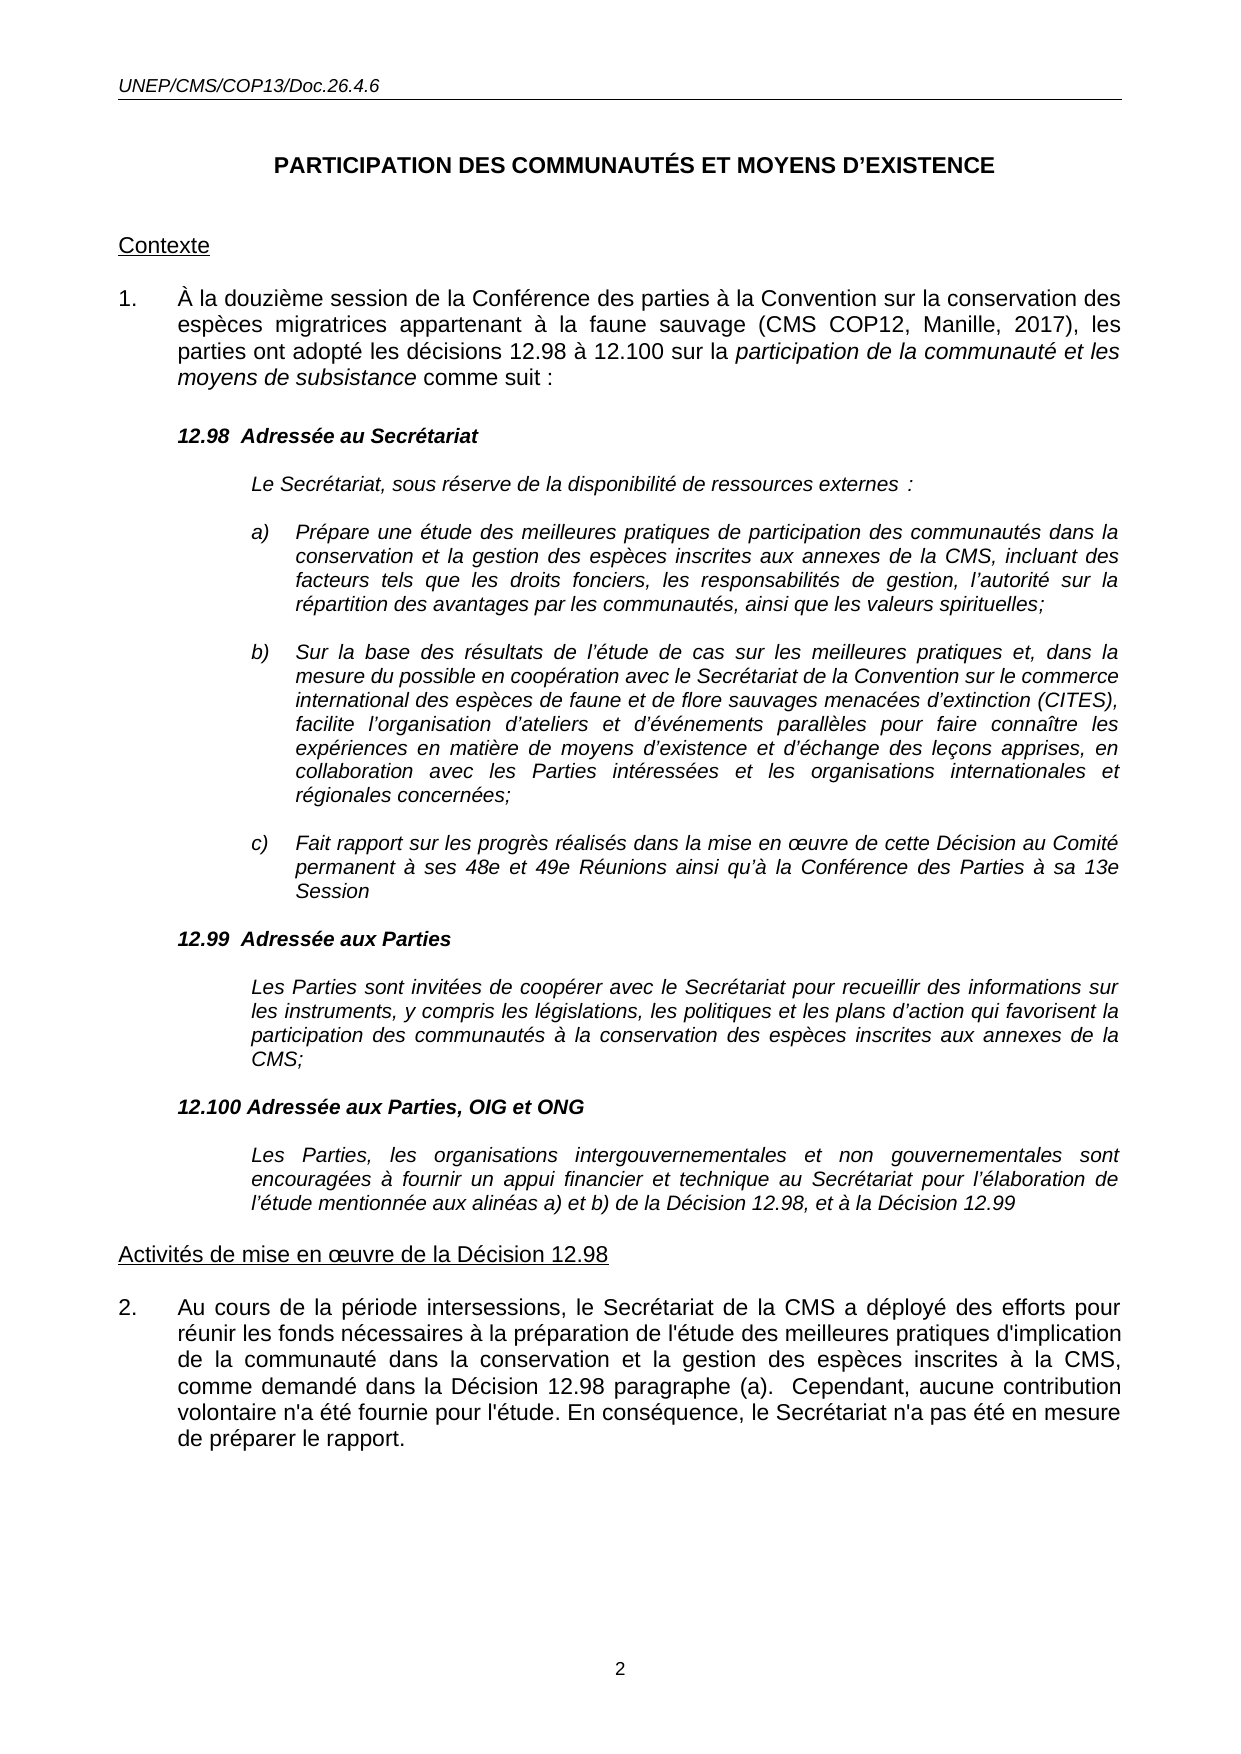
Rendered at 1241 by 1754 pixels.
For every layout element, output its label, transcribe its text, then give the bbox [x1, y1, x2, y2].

text Les Parties sont invitées de coopérer avec le Secrétariat pour recueillir des informations sur les instruments, y compris les législations, les politiques et les plans d’action qui favorisent la participation des communautés à la conservation des espèces inscrites aux annexes de la CMS; [251, 975, 1122, 1071]
text 12.100 Adressée aux Parties, OIG et ONG [177, 1095, 1122, 1119]
list Au cours de la période intersessions, le Secrétariat de la CMS a déployé des efforts pour réunir les fonds nécessaires à la préparation de l'étude des meilleures pratiques d'implication de la communauté dans la conservation et la gestion des espèces inscrites à la CMS, comme demandé dans la Décision 12.98 paragraphe (a). Cependant, aucune contribution volontaire n'a été fournie pour l'étude. En conséquence, le Secrétariat n'a pas été en mesure de préparer le rapport. [118, 1293, 1122, 1452]
subtitle PARTICIPATION DES COMMUNAUTÉS ET MOYENS D’EXISTENCE [109, 152, 1160, 178]
list Prépare une étude des meilleures pratiques de participation des communautés dans la conservation et la gestion des espèces inscrites aux annexes de la CMS, incluant des facteurs tels que les droits fonciers, les responsabilités de gestion, l’autorité sur la répartition des avantages par les communautés, ainsi que les valeurs spirituelles; [251, 520, 1122, 616]
list Fait rapport sur les progrès réalisés dans la mise en œuvre de cette Décision au Comité permanent à ses 48e et 49e Réunions ainsi qu’à la Conférence des Parties à sa 13e Session [251, 831, 1122, 903]
text Activités de mise en œuvre de la Décision 12.98 [118, 1241, 1122, 1267]
text 12.99 Adressée aux Parties [177, 927, 1122, 951]
list Sur la base des résultats de l’étude de cas sur les meilleures pratiques et, dans la mesure du possible en coopération avec le Secrétariat de la Convention sur le commerce international des espèces de faune et de flore sauvages menacées d’extinction (CITES), facilite l’organisation d’ateliers et d’événements parallèles pour faire connaître les expériences en matière de moyens d’existence et d’échange des leçons apprises, en collaboration avec les Parties intéressées et les organisations internationales et régionales concernées; [251, 639, 1122, 807]
text Le Secrétariat, sous réserve de la disponibilité de ressources externes : [251, 472, 1122, 496]
text 12.98 Adressée au Secrétariat [177, 424, 1122, 448]
list À la douzième session de la Conférence des parties à la Convention sur la conservation des espèces migratrices appartenant à la faune sauvage (CMS COP12, Manille, 2017), les parties ont adopté les décisions 12.98 à 12.100 sur la participation de la communauté et les moyens de subsistance comme suit : [118, 285, 1122, 390]
text Les Parties, les organisations intergouvernementales et non gouvernementales sont encouragées à fournir un appui financier et technique au Secrétariat pour l’élaboration de l’étude mentionnée aux alinéas a) et b) de la Décision 12.98, et à la Décision 12.99 [251, 1143, 1122, 1214]
text Contexte [118, 232, 1122, 258]
